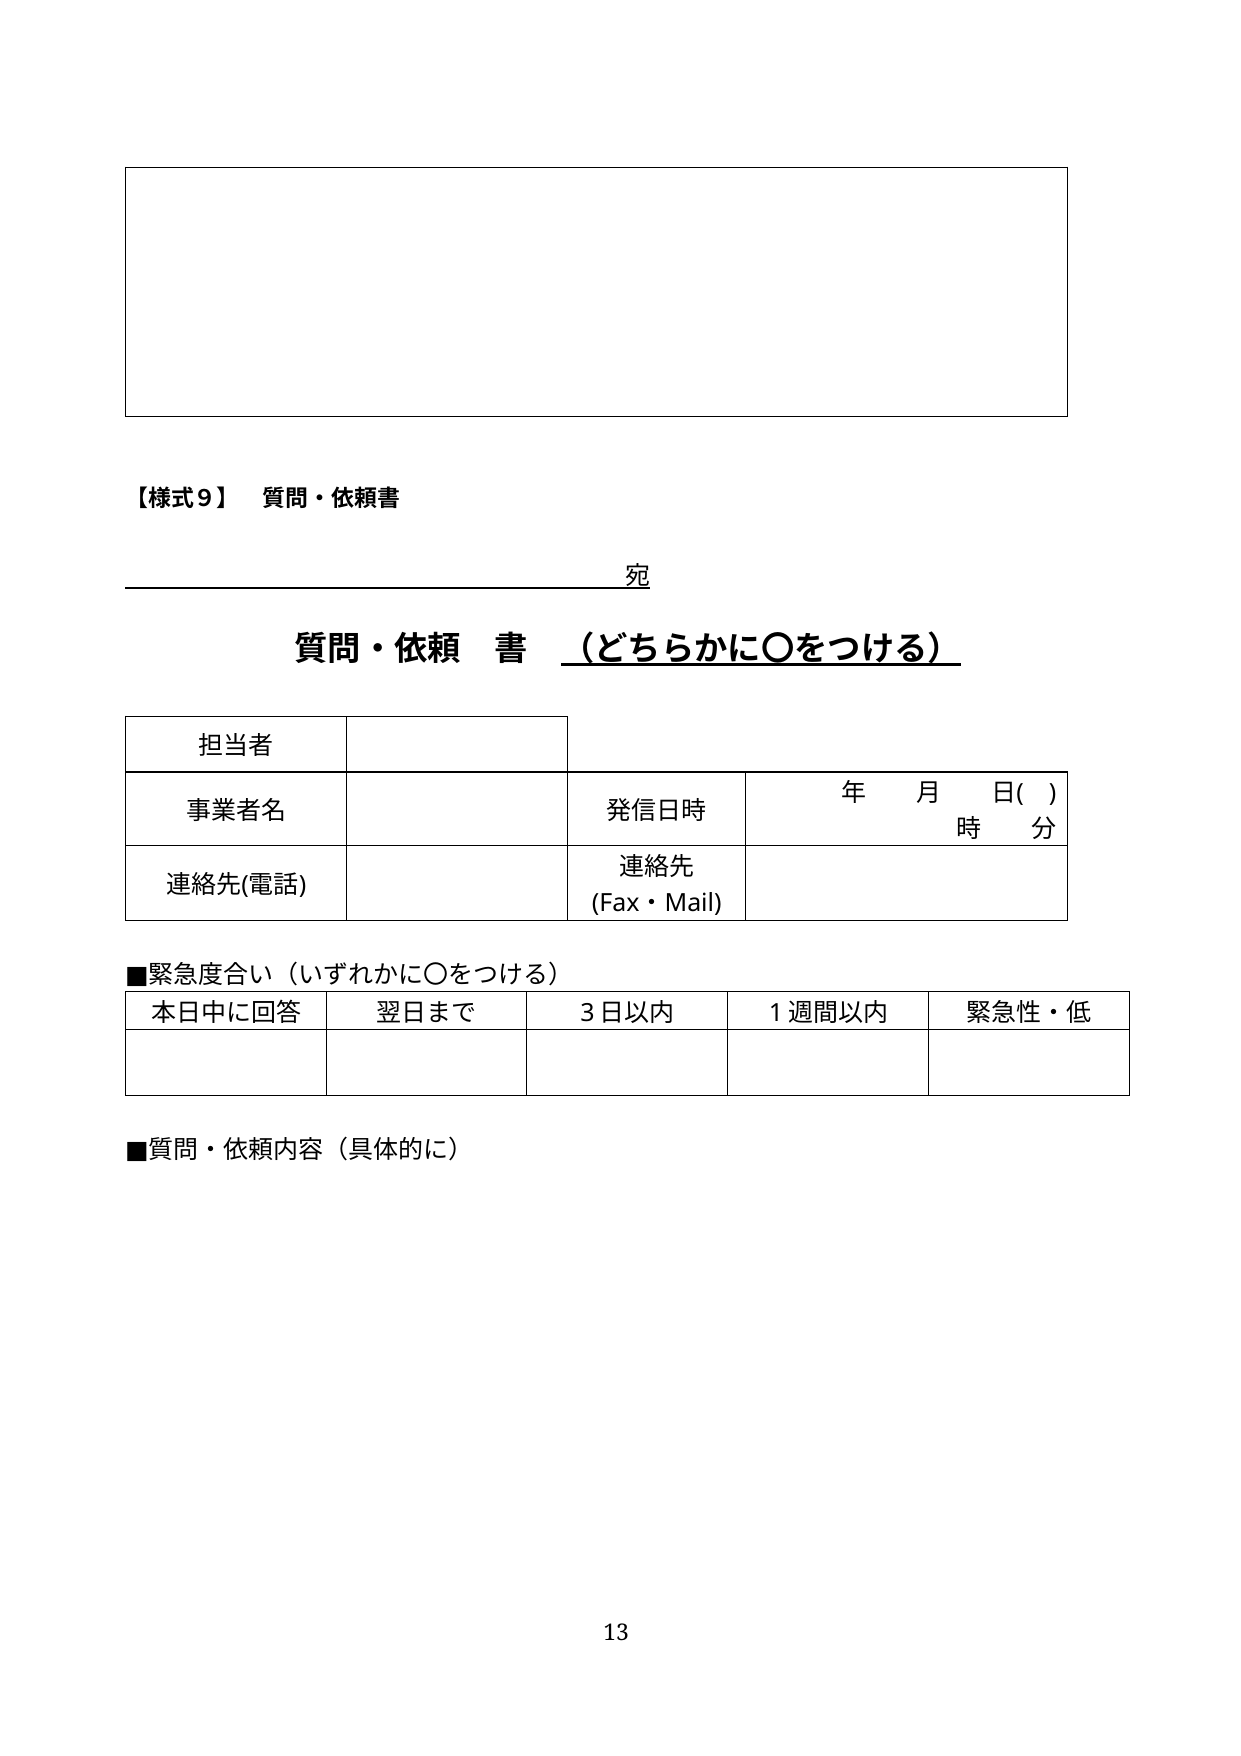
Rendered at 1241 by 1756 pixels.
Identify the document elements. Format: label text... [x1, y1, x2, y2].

table_cell [126, 1030, 326, 1094]
table_header [126, 168, 1067, 416]
table_cell [746, 846, 1067, 920]
table_cell 連絡先 (Fax・Mail) [568, 846, 745, 920]
table_header 3日以内 [527, 992, 727, 1028]
table_cell 年 月 日( ) 時 分 [746, 773, 1067, 845]
table_header 1週間以内 [728, 992, 928, 1028]
table_cell 事業者名 [126, 773, 346, 845]
table_cell [347, 846, 567, 920]
table_header 緊急性・低 [929, 992, 1129, 1028]
text ■緊急度合い（いずれかに〇をつける） [125, 955, 1130, 991]
table_cell [728, 1030, 928, 1094]
table_header 本日中に回答 [126, 992, 326, 1028]
table_cell [527, 1030, 727, 1094]
table_cell [327, 1030, 526, 1094]
table_cell 発信日時 [568, 773, 745, 845]
table_cell 連絡先(電話) [126, 846, 346, 920]
table_cell [929, 1030, 1129, 1094]
text 質問・依頼 書 （どちらかに〇をつける） [125, 622, 1130, 670]
text 宛 [125, 556, 1130, 592]
table_header [347, 717, 567, 771]
subtitle 【様式９】 質問・依頼書 [125, 480, 1130, 513]
table_header 担当者 [126, 717, 346, 771]
text ■質問・依頼内容（具体的に） [125, 1130, 1130, 1166]
table_cell [347, 773, 567, 845]
table_header 翌日まで [327, 992, 526, 1028]
